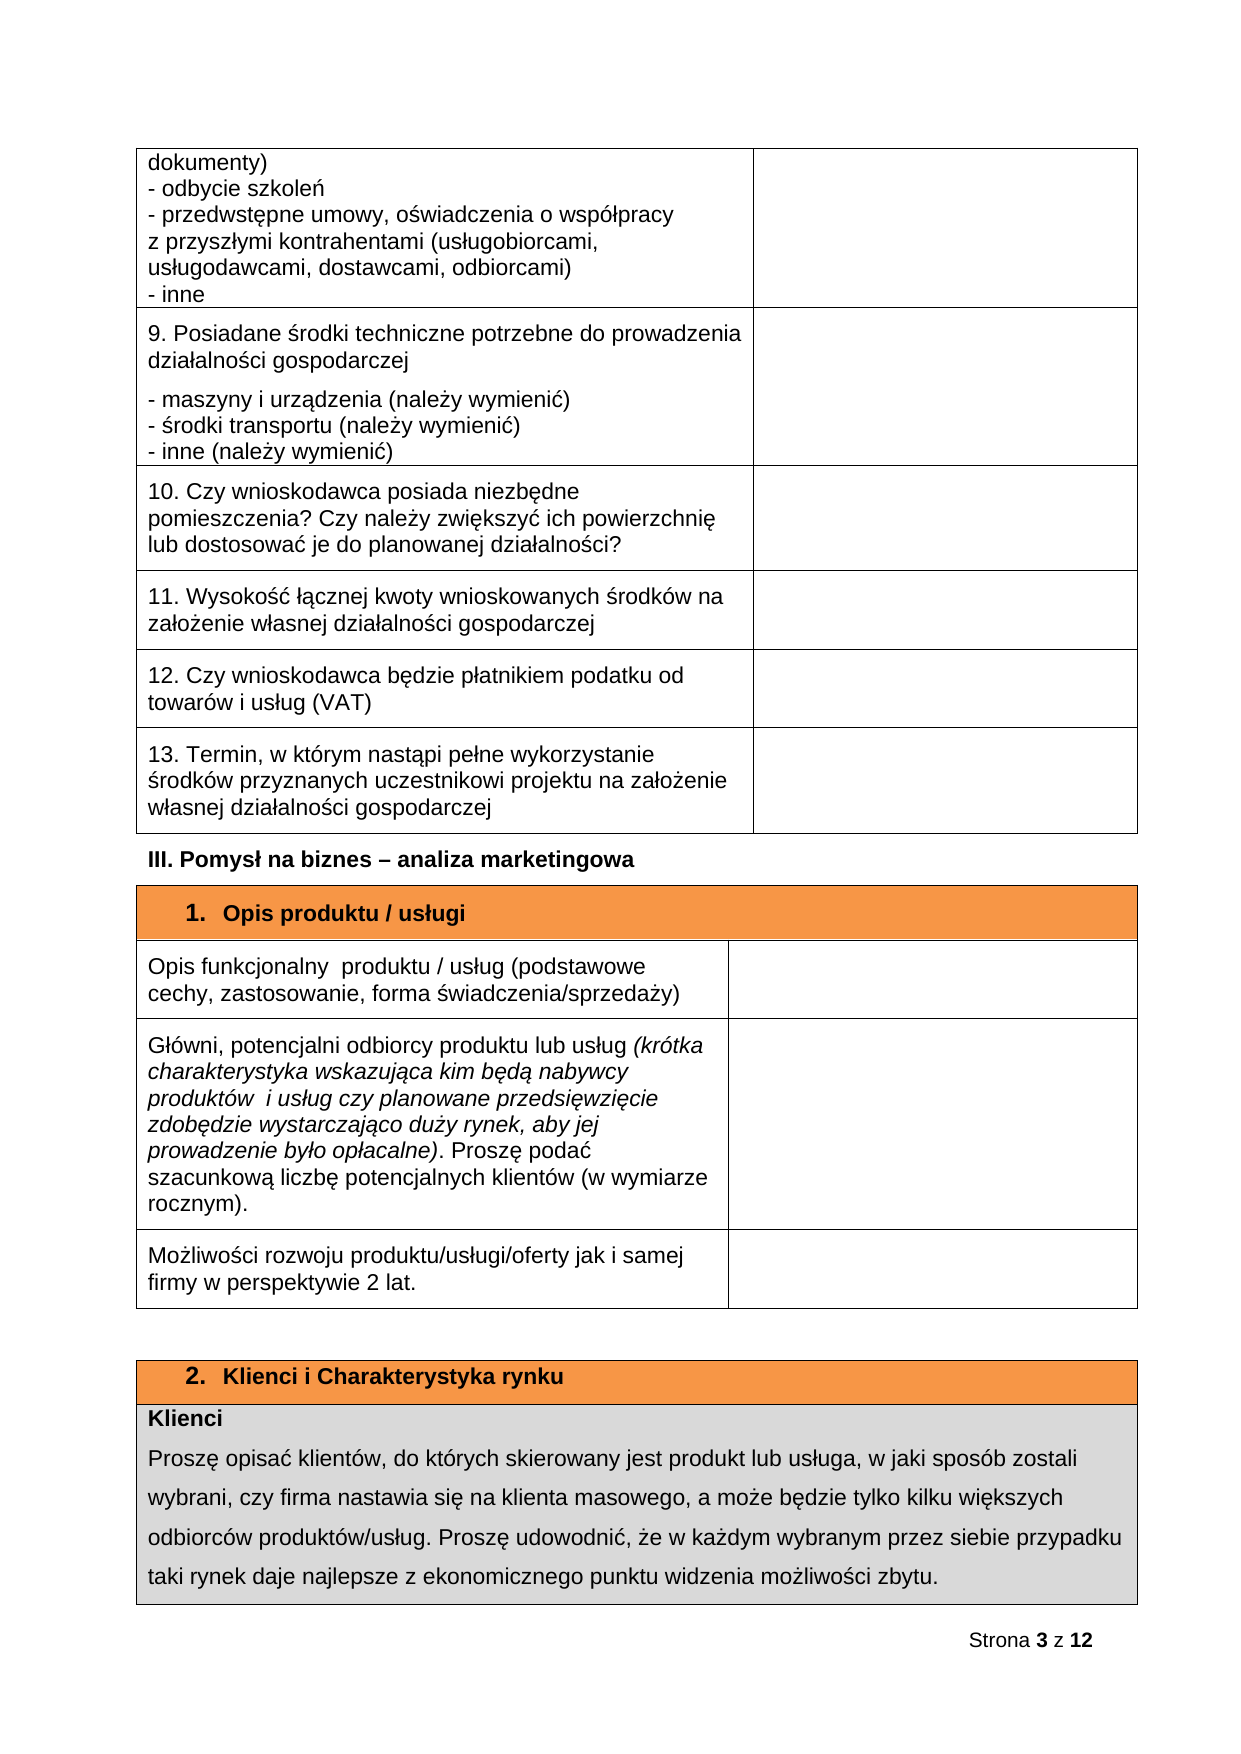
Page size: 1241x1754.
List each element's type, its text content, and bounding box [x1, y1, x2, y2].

table_cell Klienci Proszę opisać klientów, do których skierowany jest produkt lub usługa, w jaki sposób zostali wybrani, czy firma nastawia się na klienta masowego, a może będzie tylko kilku większych odbiorców produktów/usług. Proszę udowodnić, że w każdym wybranym przez siebie przypadku taki rynek daje najlepsze z ekonomicznego punktu widzenia możliwości zbytu. [137, 1405, 1137, 1604]
text III. Pomysł na biznes – analiza marketingowa [148, 846, 1092, 872]
table_cell 13. Termin, w którym nastąpi pełne wykorzystanie środków przyznanych uczestnikowi projektu na założenie własnej działalności gospodarczej [137, 728, 753, 832]
table_cell [754, 308, 1137, 465]
table_header Klienci i Charakterystyka rynku [137, 1361, 1137, 1404]
table_cell [729, 1230, 1137, 1308]
table_cell 11. Wysokość łącznej kwoty wnioskowanych środków na założenie własnej działalności gospodarczej [137, 571, 753, 648]
table_cell Główni, potencjalni odbiorcy produktu lub usług (krótka charakterystyka wskazująca kim będą nabywcy produktów i usług czy planowane przedsięwzięcie zdobędzie wystarczająco duży rynek, aby jej prowadzenie było opłacalne). Proszę podać szacunkową liczbę potencjalnych klientów (w wymiarze rocznym). [137, 1019, 728, 1229]
table_cell [729, 1019, 1137, 1229]
table_cell [754, 650, 1137, 727]
table_cell Możliwości rozwoju produktu/usługi/oferty jak i samej firmy w perspektywie 2 lat. [137, 1230, 728, 1308]
table_cell [754, 149, 1137, 307]
table_cell [754, 728, 1137, 832]
table_cell 10. Czy wnioskodawca posiada niezbędne pomieszczenia? Czy należy zwiększyć ich powierzchnię lub dostosować je do planowanej działalności? [137, 466, 753, 570]
table_cell 12. Czy wnioskodawca będzie płatnikiem podatku od towarów i usług (VAT) [137, 650, 753, 727]
table_cell [729, 941, 1137, 1018]
table_cell Opis funkcjonalny produktu / usług (podstawowe cechy, zastosowanie, forma świadczenia/sprzedaży) [137, 941, 728, 1018]
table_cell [137, 149, 753, 307]
table_header Opis produktu / usługi [137, 886, 1137, 939]
table_cell 9. Posiadane środki techniczne potrzebne do prowadzenia działalności gospodarczej - maszyny i urządzenia (należy wymienić) - środki transportu (należy wymienić) - inne (należy wymienić) [137, 308, 753, 465]
table_cell [754, 466, 1137, 570]
table_cell [754, 571, 1137, 648]
